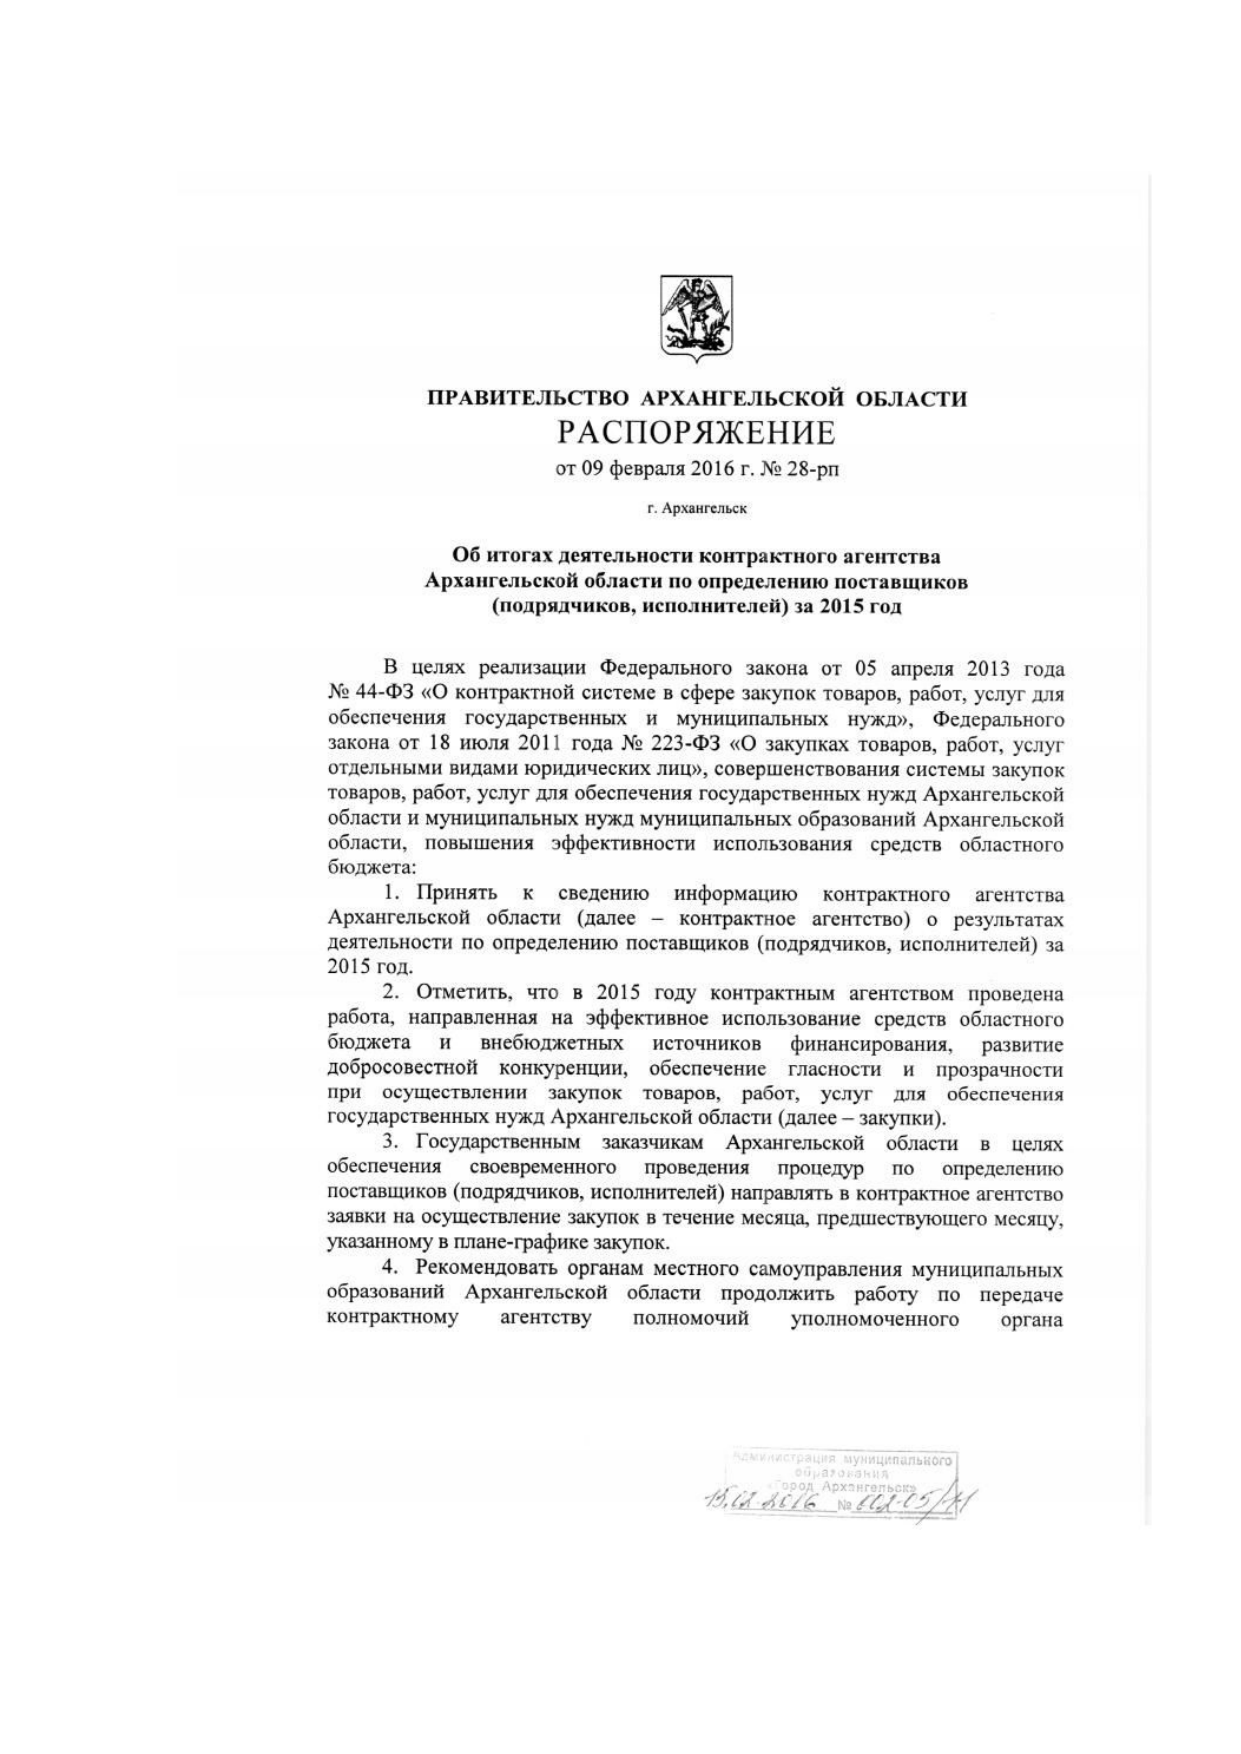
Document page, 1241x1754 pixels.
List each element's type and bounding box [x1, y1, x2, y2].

picture [177, 171, 1152, 1550]
